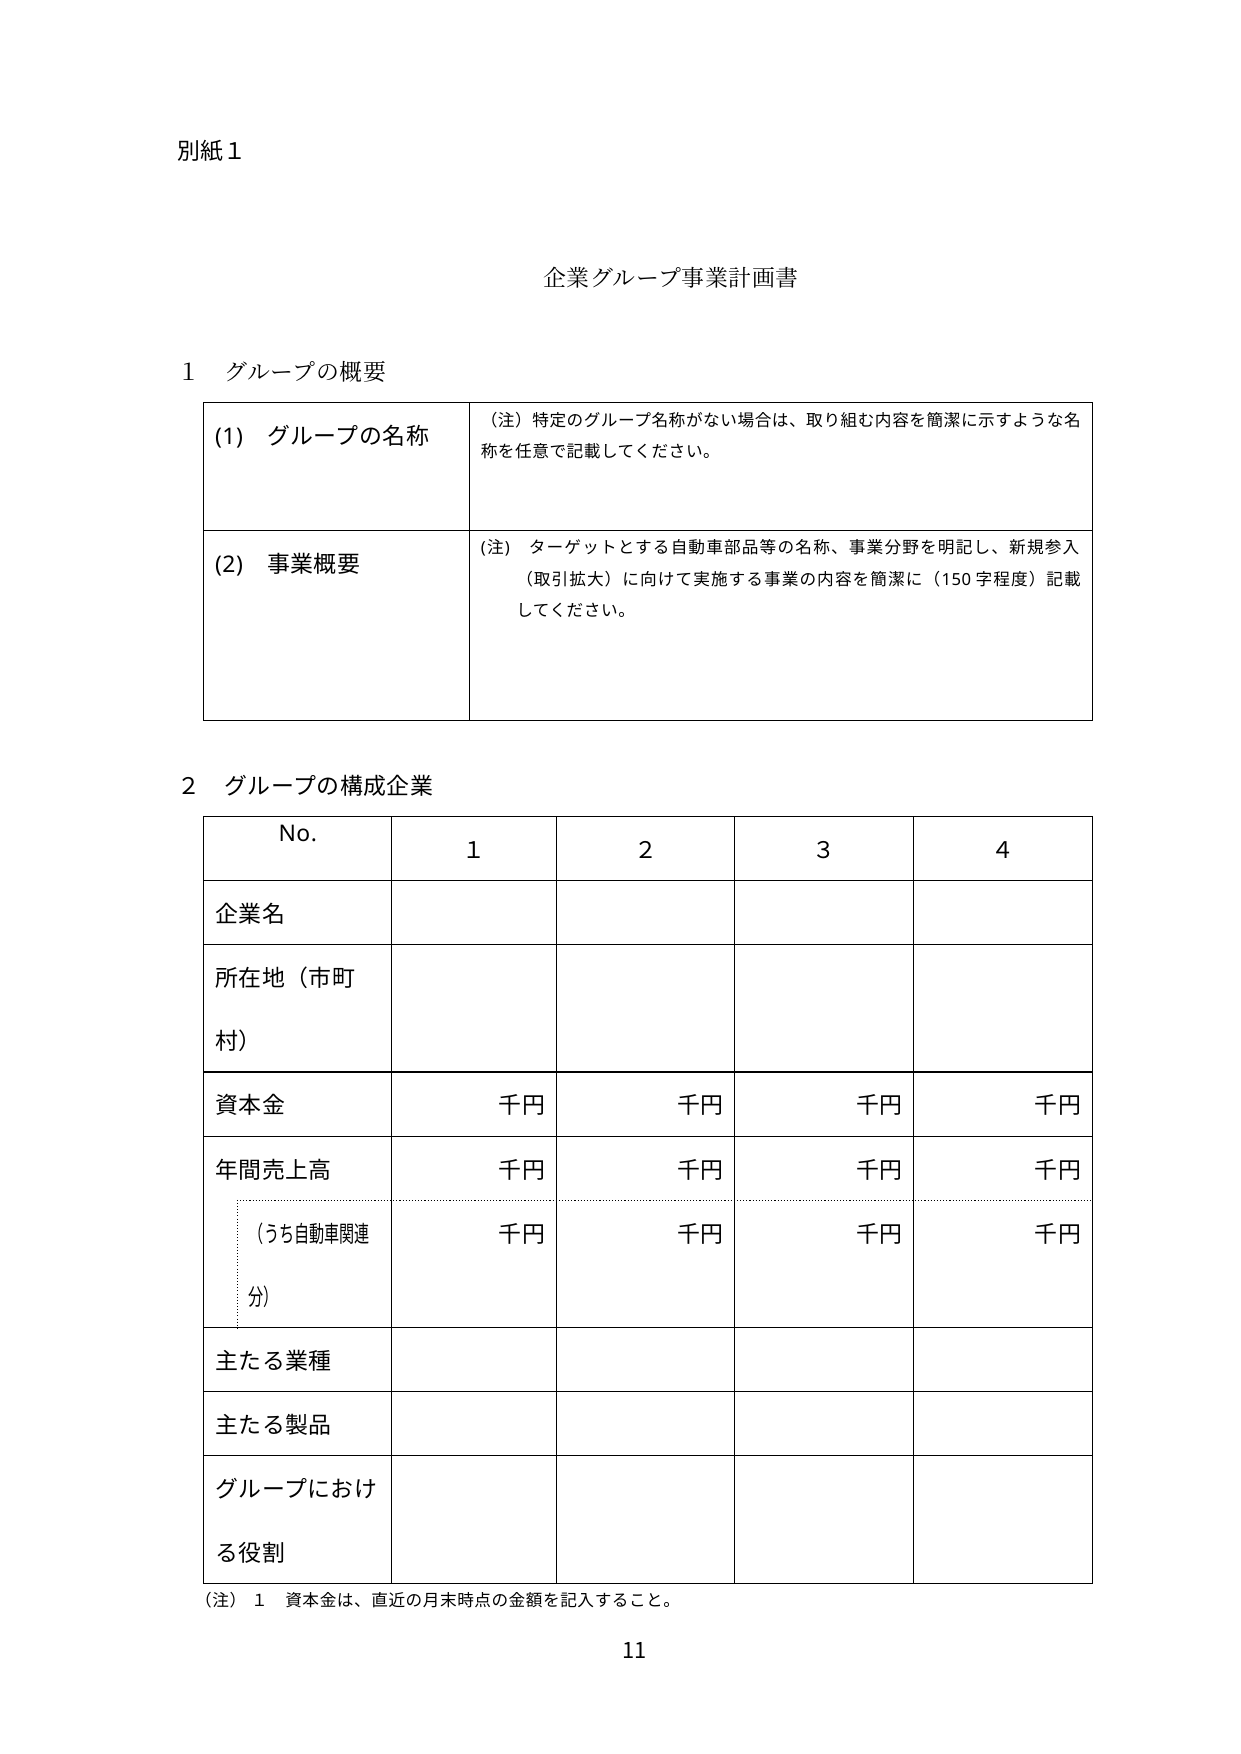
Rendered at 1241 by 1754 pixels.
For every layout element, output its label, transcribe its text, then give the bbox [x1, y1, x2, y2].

table_cell [914, 945, 1092, 1071]
table_header ２ [557, 817, 734, 880]
table_cell 千円 [392, 1200, 556, 1327]
table_header １ [392, 817, 556, 880]
table_header No. [204, 817, 391, 880]
table_cell 企業名 [204, 881, 391, 944]
table_cell [914, 1456, 1092, 1583]
table_cell 主たる製品 [204, 1392, 391, 1455]
table_header ３ [735, 817, 913, 880]
table_cell [914, 1392, 1092, 1455]
table_cell [735, 1328, 913, 1391]
table_cell 千円 [735, 1073, 913, 1136]
table_cell 千円 [392, 1073, 556, 1136]
table_cell [735, 1392, 913, 1455]
table_cell 千円 [392, 1137, 556, 1200]
table_cell 年間売上高 [204, 1137, 391, 1200]
table_cell 所在地（市町村） [204, 945, 391, 1071]
table_cell （うち自動車関連分） [238, 1200, 391, 1327]
table_cell [392, 1456, 556, 1583]
text ２ グループの構成企業 [177, 753, 1092, 816]
table_cell [735, 1456, 913, 1583]
table_cell [557, 945, 734, 1071]
text （注） １ 資本金は、直近の月末時点の金額を記入すること。 [177, 1584, 1092, 1615]
table_cell 資本金 [204, 1073, 391, 1136]
table_cell 千円 [557, 1073, 734, 1136]
table_header (1) グループの名称 [204, 403, 469, 529]
table_header （注）特定のグループ名称がない場合は、取り組む内容を簡潔に示すような名称を任意で記載してください。 [470, 403, 1092, 529]
text 企業グループ事業計画書 [177, 244, 1092, 308]
table_cell [557, 1456, 734, 1583]
table_cell [914, 881, 1092, 944]
table_cell [392, 881, 556, 944]
table_cell 千円 [735, 1200, 913, 1327]
table_cell 千円 [914, 1073, 1092, 1136]
table_cell (2) 事業概要 [204, 531, 469, 720]
table_cell [557, 1392, 734, 1455]
table_cell [392, 1328, 556, 1391]
table_cell [557, 881, 734, 944]
table_cell (注) ターゲットとする自動車部品等の名称、事業分野を明記し、新規参入（取引拡大）に向けて実施する事業の内容を簡潔に（150字程度）記載してください。 [470, 531, 1092, 720]
text 別紙１ [177, 118, 1092, 181]
table_cell 千円 [557, 1200, 734, 1327]
table_cell [557, 1328, 734, 1391]
table_header ４ [914, 817, 1092, 880]
table_cell [392, 945, 556, 1071]
table_cell [392, 1392, 556, 1455]
table_cell 主たる業種 [204, 1328, 391, 1391]
table_cell 千円 [557, 1137, 734, 1200]
table_cell 千円 [914, 1137, 1092, 1200]
table_cell 千円 [914, 1200, 1092, 1327]
text １ グループの概要 [177, 339, 1092, 402]
table_cell [204, 1200, 237, 1327]
table_cell [914, 1328, 1092, 1391]
table_cell グループにおける役割 [204, 1456, 391, 1583]
table_cell [735, 945, 913, 1071]
table_cell [735, 881, 913, 944]
table_cell 千円 [735, 1137, 913, 1200]
